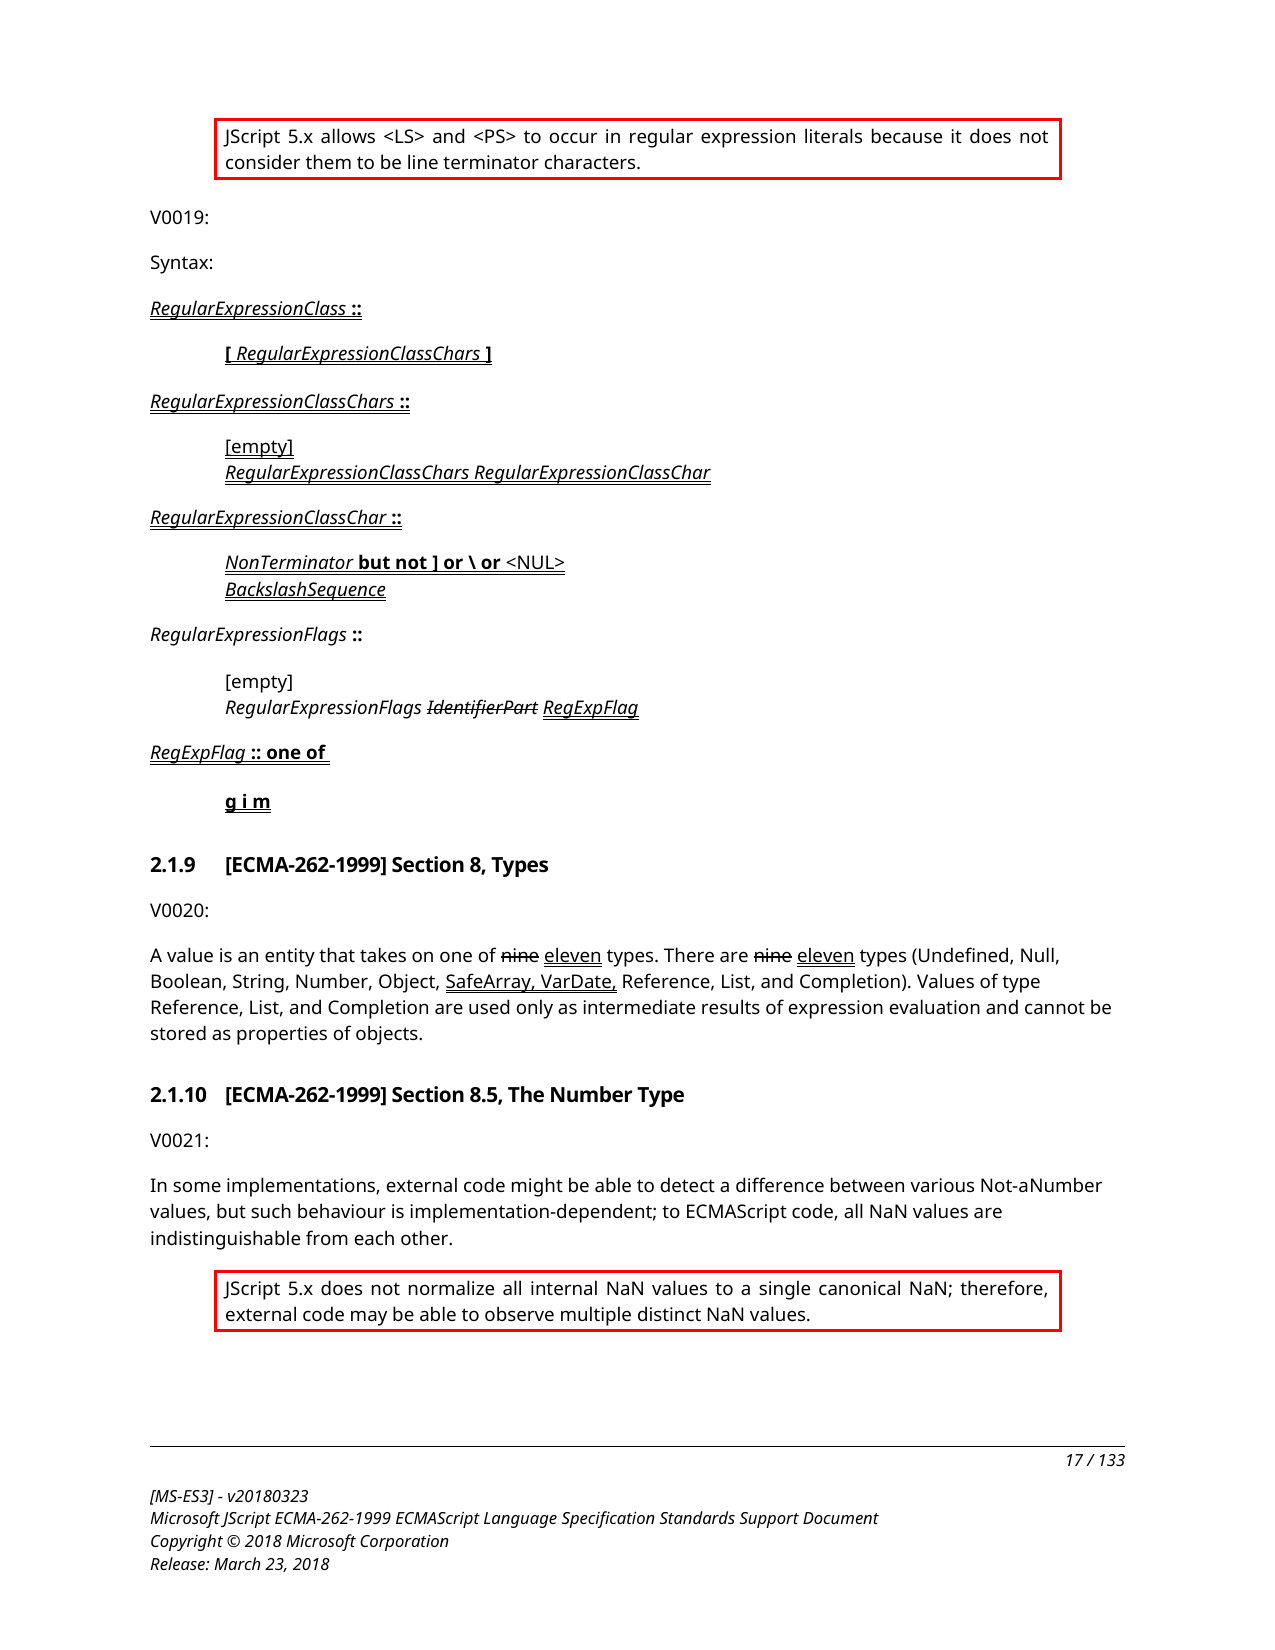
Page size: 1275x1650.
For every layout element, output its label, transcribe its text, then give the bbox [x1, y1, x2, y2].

text V0021: [150, 1127, 1124, 1153]
text [empty] RegularExpressionClassChars RegularExpressionClassChar [225, 433, 1125, 485]
text V0020: [150, 897, 1124, 922]
text JScript 5.x allows <LS> and <PS> to occur in regular expression literals because it does not consider them to be line terminator characters. [217, 121, 1059, 177]
text [empty] RegularExpressionFlags IdentifierPart RegExpFlag [225, 668, 1125, 720]
subtitle [ECMA-262-1999] Section 8, Types [150, 850, 1125, 878]
text RegularExpressionClass :: [150, 295, 1125, 321]
text In some implementations, external code might be able to detect a difference between various Not-aNumber values, but such behaviour is implementation-dependent; to ECMAScript code, all NaN values are indistinguishable from each other. [150, 1172, 1124, 1251]
text JScript 5.x does not normalize all internal NaN values to a single canonical NaN; therefore, external code may be able to observe multiple distinct NaN values. [217, 1273, 1059, 1329]
text A value is an entity that takes on one of nine eleven types. There are nine eleven types (Undefined, Null, Boolean, String, Number, Object, SafeArray, VarDate, Reference, List, and Completion). Values of type Reference, List, and Completion are used only as intermediate results of expression evaluation and cannot be stored as properties of objects. [150, 942, 1124, 1046]
text Syntax: [150, 249, 1124, 275]
text [ RegularExpressionClassChars ] [225, 340, 1125, 366]
text RegularExpressionFlags :: [150, 621, 1125, 646]
text NonTerminator but not ] or \ or <NUL> BackslashSequence [225, 549, 1125, 601]
text RegularExpressionClassChar :: [150, 504, 1125, 530]
text V0019: [150, 204, 1124, 230]
text RegExpFlag :: one of [150, 739, 1125, 765]
text g i m [225, 788, 1125, 813]
text RegularExpressionClassChars :: [150, 388, 1125, 414]
subtitle [ECMA-262-1999] Section 8.5, The Number Type [150, 1080, 1125, 1109]
